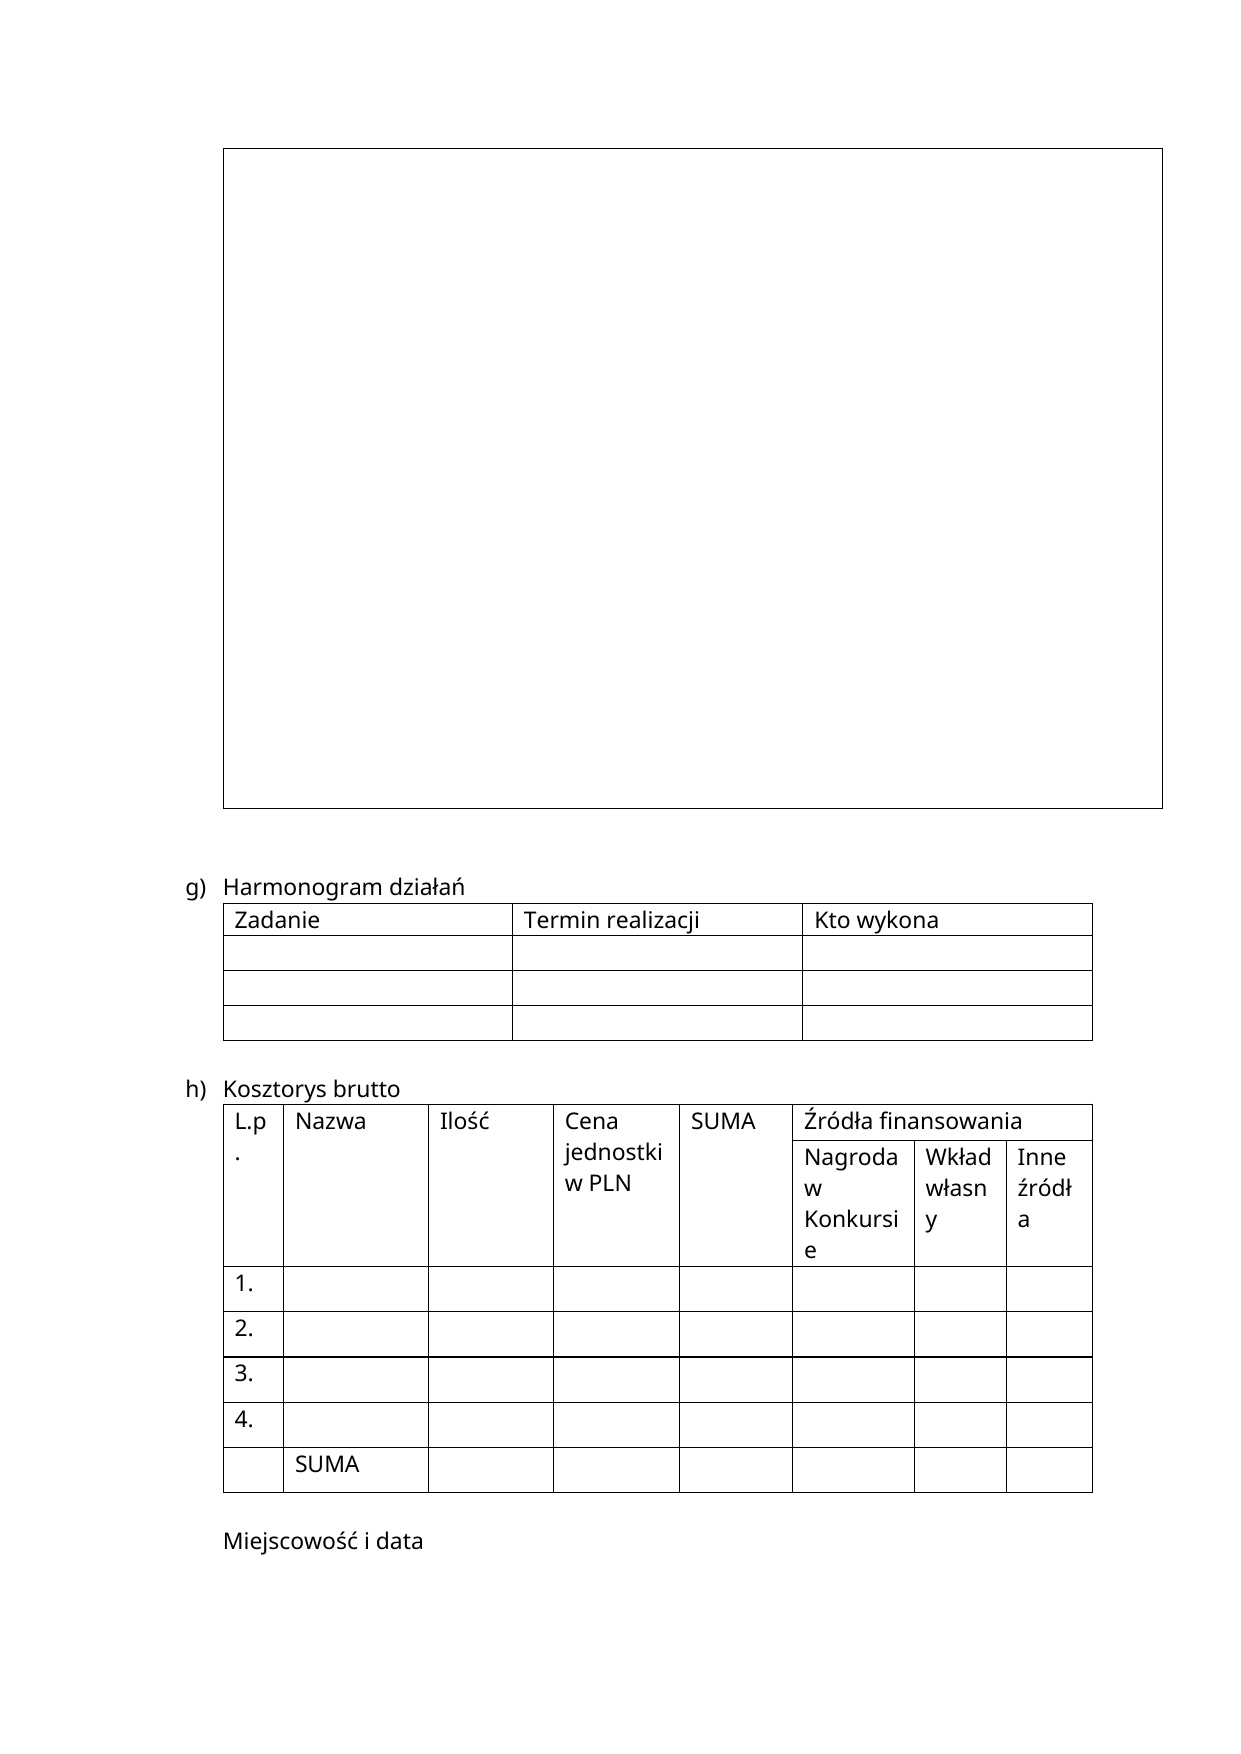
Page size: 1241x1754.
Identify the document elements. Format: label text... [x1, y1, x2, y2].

table_cell 4. [224, 1403, 283, 1447]
table_cell 2. [224, 1312, 283, 1356]
table_cell [513, 971, 802, 1005]
table_cell [1007, 1403, 1092, 1447]
table_cell [793, 1403, 914, 1447]
table_header Źródła finansowania [793, 1105, 1092, 1140]
table_cell [224, 1448, 283, 1492]
table_cell [793, 1358, 914, 1402]
table_cell [284, 1312, 428, 1356]
table_cell [284, 1403, 428, 1447]
table_header L.p. [224, 1105, 283, 1266]
table_cell Wkład własny [915, 1141, 1006, 1266]
table_cell [284, 1358, 428, 1402]
table_header Nazwa [284, 1105, 428, 1266]
table_cell [513, 1006, 802, 1040]
table_cell [1007, 1312, 1092, 1356]
table_cell 3. [224, 1358, 283, 1402]
table_cell [793, 1312, 914, 1356]
table_cell [680, 1448, 792, 1492]
table_cell [1007, 1358, 1092, 1402]
table_cell [513, 936, 802, 970]
table_cell [915, 1267, 1006, 1311]
table_header Zadanie [224, 904, 512, 935]
table_cell [680, 1358, 792, 1402]
table_cell [915, 1448, 1006, 1492]
table_header Termin realizacji [513, 904, 802, 935]
table_header SUMA [680, 1105, 792, 1266]
table_cell [429, 1448, 553, 1492]
table_cell [680, 1267, 792, 1311]
table_cell [915, 1358, 1006, 1402]
table_cell [915, 1403, 1006, 1447]
table_cell [793, 1267, 914, 1311]
table_cell Nagroda w Konkursie [793, 1141, 914, 1266]
table_cell [429, 1312, 553, 1356]
table_cell [554, 1448, 679, 1492]
list Harmonogram działań [185, 871, 1093, 903]
table_cell [429, 1403, 553, 1447]
table_cell [429, 1358, 553, 1402]
list Kosztorys brutto [185, 1072, 1093, 1104]
table_cell [554, 1267, 679, 1311]
table_cell [1007, 1267, 1092, 1311]
table_cell [554, 1403, 679, 1447]
table_cell [224, 1006, 512, 1040]
table_cell [1007, 1448, 1092, 1492]
table_cell [803, 1006, 1092, 1040]
list Miejscowość i data [223, 1524, 1093, 1556]
table_header Cena jednostki w PLN [554, 1105, 679, 1266]
table_header [224, 149, 1162, 808]
table_cell [429, 1267, 553, 1311]
table_cell [284, 1267, 428, 1311]
table_cell [224, 971, 512, 1005]
table_cell SUMA [284, 1448, 428, 1492]
table_cell [680, 1403, 792, 1447]
table_header Kto wykona [803, 904, 1092, 935]
table_cell [803, 971, 1092, 1005]
table_cell [224, 936, 512, 970]
table_cell Inne źródła [1007, 1141, 1092, 1266]
table_cell [915, 1312, 1006, 1356]
table_cell [803, 936, 1092, 970]
table_cell [554, 1312, 679, 1356]
table_cell [554, 1358, 679, 1402]
table_cell 1. [224, 1267, 283, 1311]
table_cell [680, 1312, 792, 1356]
table_cell [793, 1448, 914, 1492]
table_header Ilość [429, 1105, 553, 1266]
